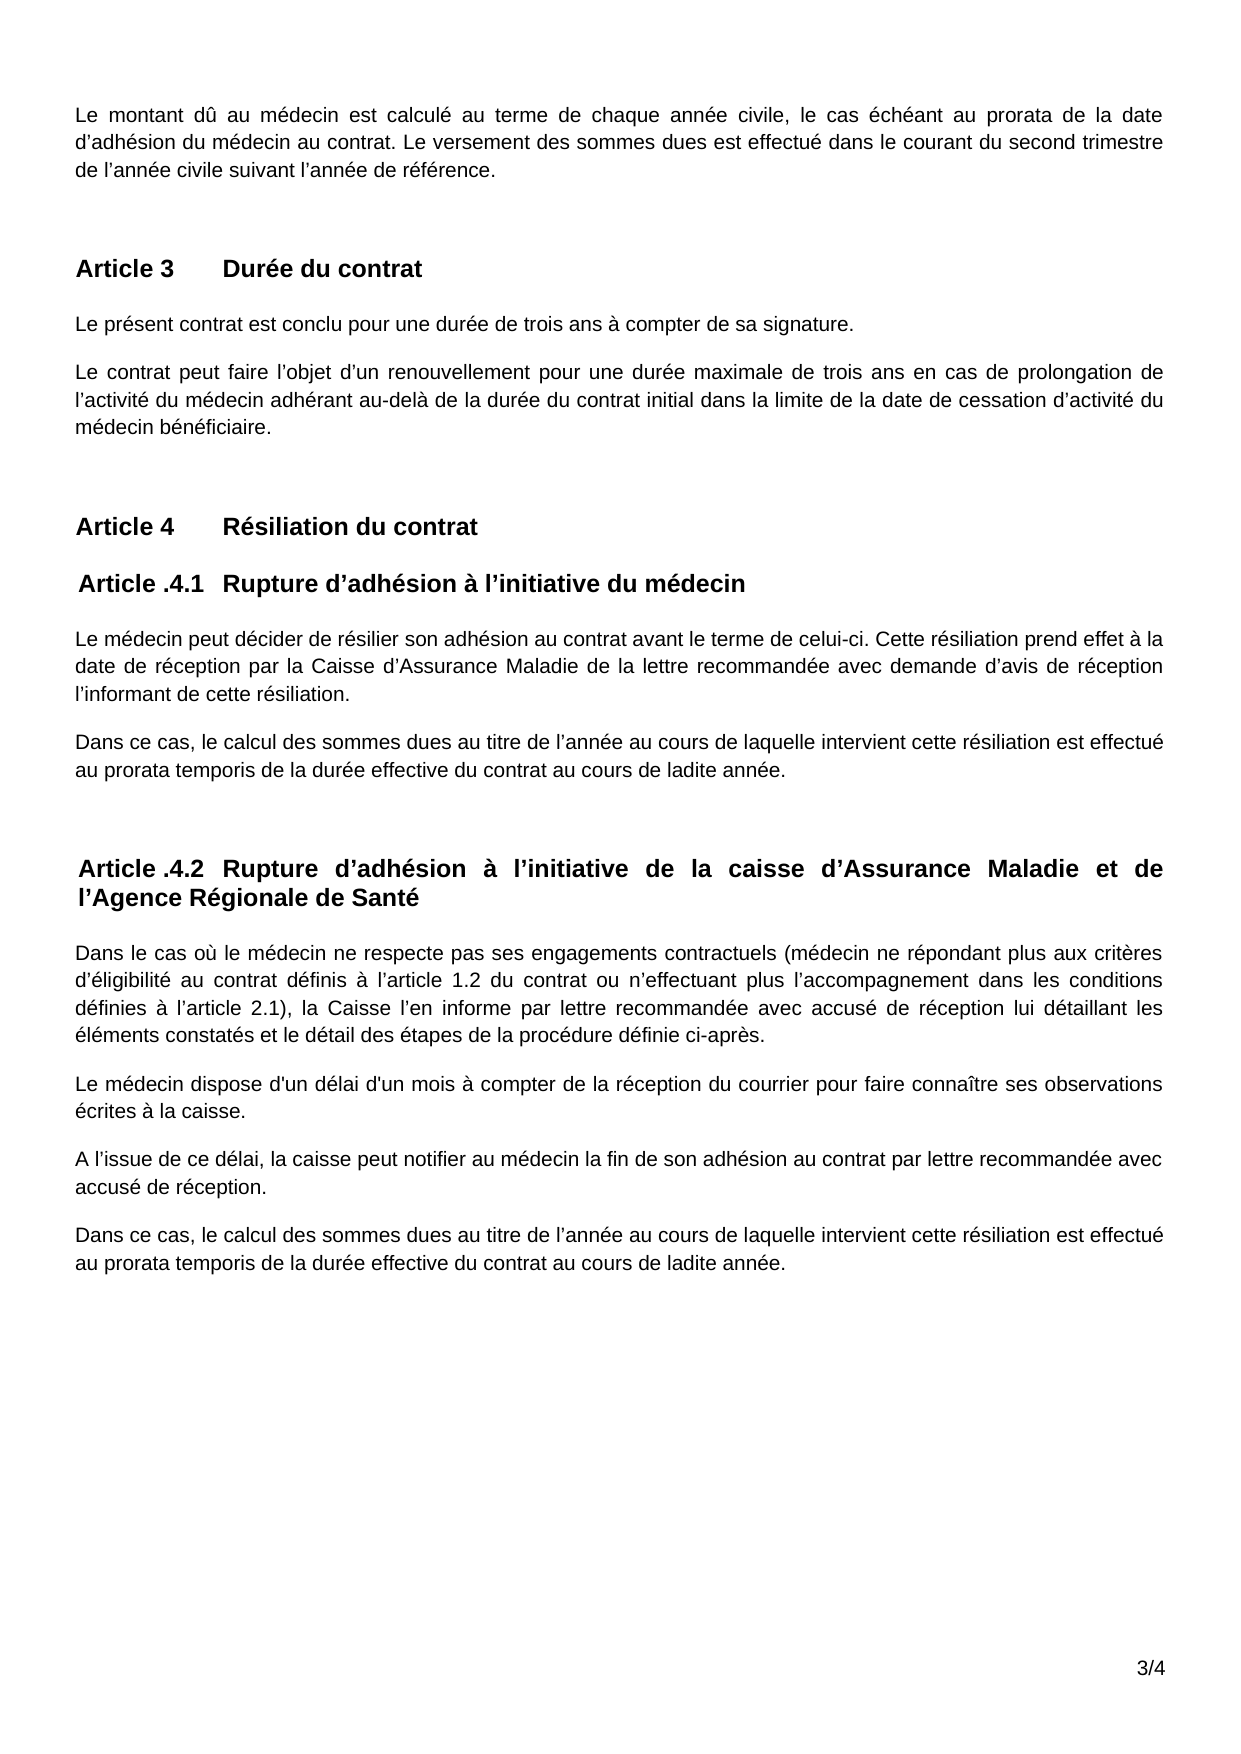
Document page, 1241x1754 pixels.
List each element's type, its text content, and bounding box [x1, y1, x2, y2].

text Dans ce cas, le calcul des sommes dues au titre de l’année au cours de laquelle intervient cette résiliation est effectué au prorata temporis de la durée effective du contrat au cours de ladite année. [75, 730, 1165, 782]
text Le médecin dispose d'un délai d'un mois à compter de la réception du courrier pour faire connaître ses observations écrites à la caisse. [75, 1071, 1165, 1123]
list Rupture d’adhésion à l’initiative du médecin [78, 569, 1165, 598]
list Résiliation du contrat [75, 512, 1165, 541]
text Dans le cas où le médecin ne respecte pas ses engagements contractuels (médecin ne répondant plus aux critères d’éligibilité au contrat définis à l’article 1.2 du contrat ou n’effectuant plus l’accompagnement dans les conditions définies à l’article 2.1), la Caisse l’en informe par lettre recommandée avec accusé de réception lui détaillant les éléments constatés et le détail des étapes de la procédure définie ci-après. [75, 941, 1165, 1047]
text Le montant dû au médecin est calculé au terme de chaque année civile, le cas échéant au prorata de la date d’adhésion du médecin au contrat. Le versement des sommes dues est effectué dans le courant du second trimestre de l’année civile suivant l’année de référence. [75, 103, 1165, 182]
text A l’issue de ce délai, la caisse peut notifier au médecin la fin de son adhésion au contrat par lettre recommandée avec accusé de réception. [75, 1147, 1165, 1199]
text Le médecin peut décider de résilier son adhésion au contrat avant le terme de celui-ci. Cette résiliation prend effet à la date de réception par la Caisse d’Assurance Maladie de la lettre recommandée avec demande d’avis de réception l’informant de cette résiliation. [75, 627, 1165, 706]
text Le présent contrat est conclu pour une durée de trois ans à compter de sa signature. [75, 312, 1165, 336]
list Rupture d’adhésion à l’initiative de la caisse d’Assurance Maladie et de l’Agence Régionale de Santé [78, 854, 1165, 912]
text Le contrat peut faire l’objet d’un renouvellement pour une durée maximale de trois ans en cas de prolongation de l’activité du médecin adhérant au-delà de la durée du contrat initial dans la limite de la date de cessation d’activité du médecin bénéficiaire. [75, 360, 1165, 439]
list Durée du contrat [75, 254, 1165, 283]
text Dans ce cas, le calcul des sommes dues au titre de l’année au cours de laquelle intervient cette résiliation est effectué au prorata temporis de la durée effective du contrat au cours de ladite année. [75, 1223, 1165, 1274]
